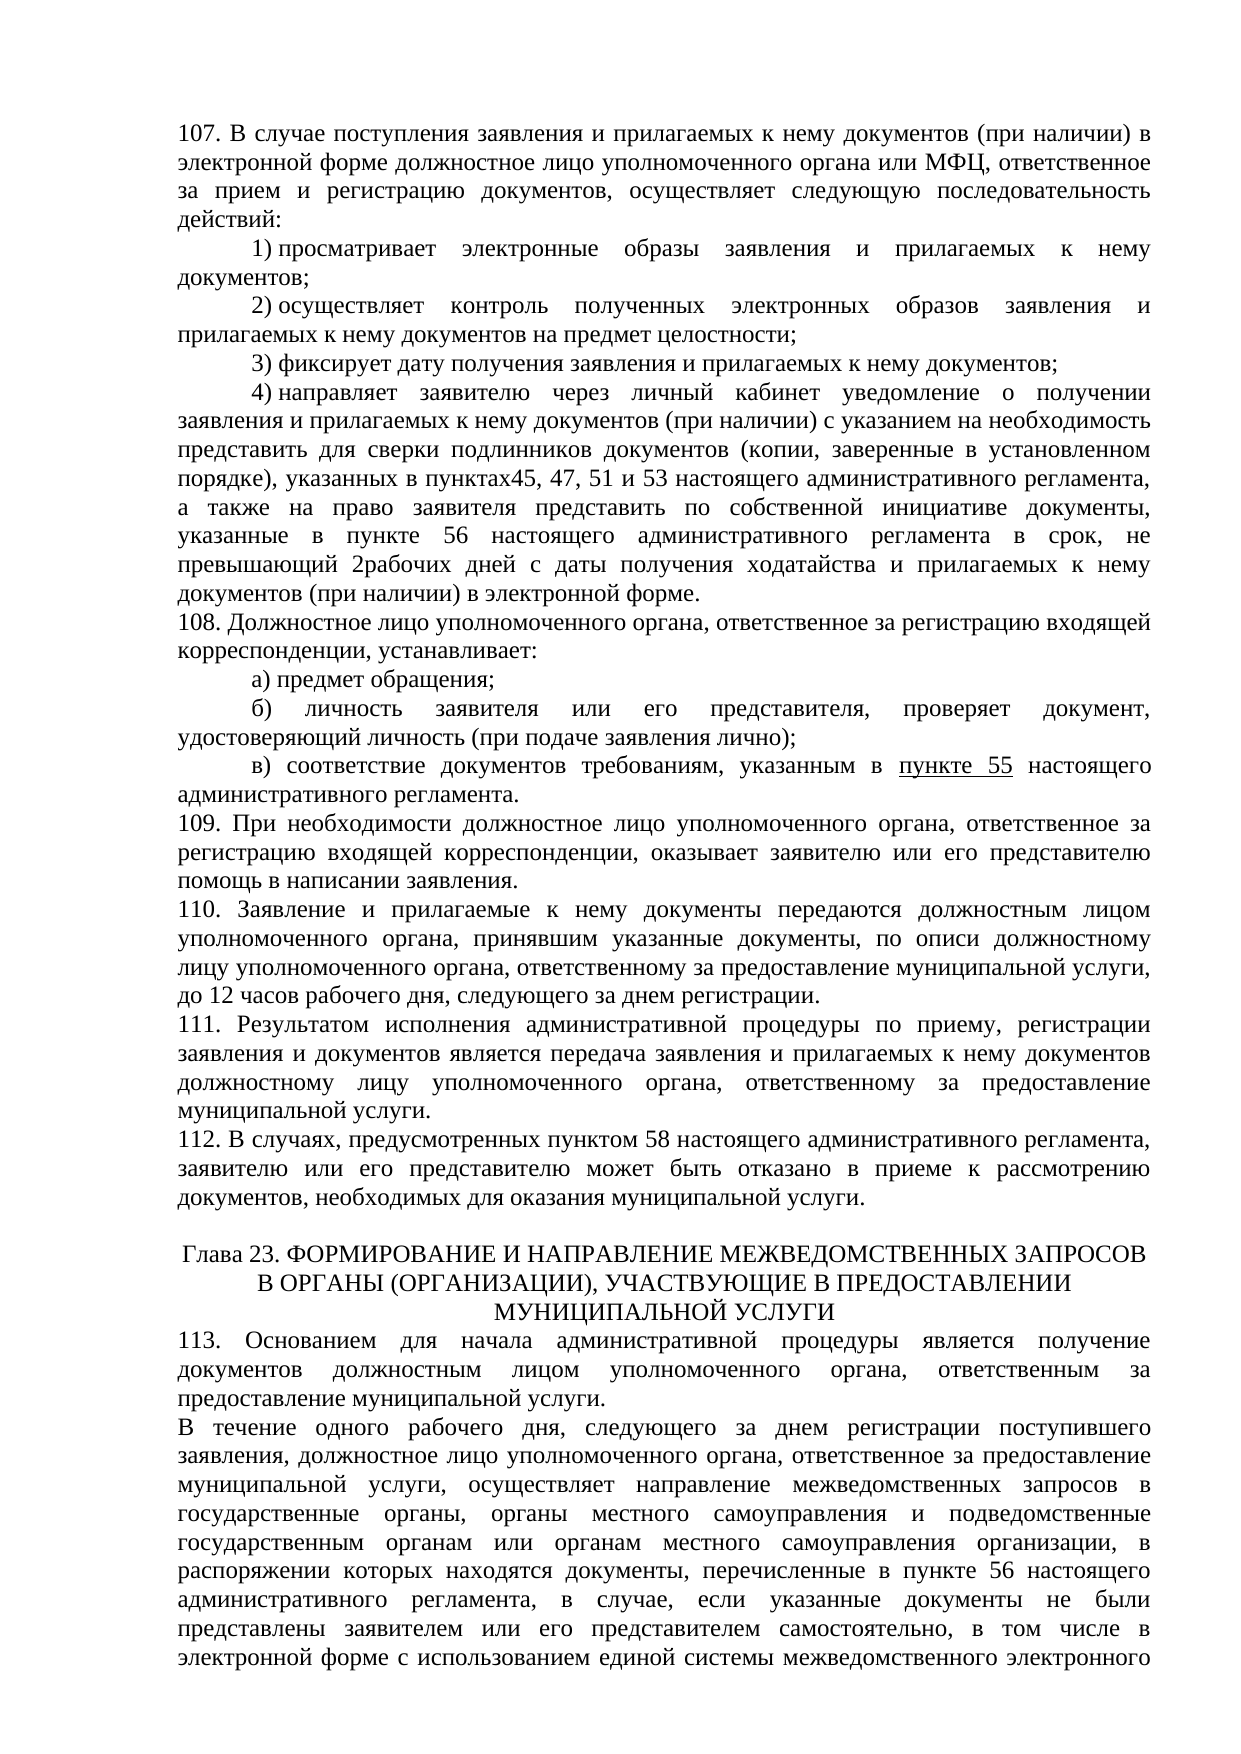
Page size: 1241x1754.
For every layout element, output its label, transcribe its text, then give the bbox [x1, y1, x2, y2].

text 2) осуществляет контроль полученных электронных образов заявления и прилагаемых к нему документов на предмет целостности; [177, 291, 1152, 348]
text 109. При необходимости должностное лицо уполномоченного органа, ответственное за регистрацию входящей корреспонденции, оказывает заявителю или его представителю помощь в написании заявления. [177, 808, 1152, 894]
text 110. Заявление и прилагаемые к нему документы передаются должностным лицом уполномоченного органа, принявшим указанные документы, по описи должностному лицу уполномоченного органа, ответственному за предоставление муниципальной услуги, до 12 часов рабочего дня, следующего за днем регистрации. [177, 894, 1152, 1009]
text 113. Основанием для начала административной процедуры является получение документов должностным лицом уполномоченного органа, ответственным за предоставление муниципальной услуги. [177, 1326, 1152, 1412]
text 1) просматривает электронные образы заявления и прилагаемых к нему документов; [177, 233, 1152, 291]
text 112. В случаях, предусмотренных пунктом 58 настоящего административного регламента, заявителю или его представителю может быть отказано в приеме к рассмотрению документов, необходимых для оказания муниципальной услуги. [177, 1124, 1152, 1211]
text б) личность заявителя или его представителя, проверяет документ, удостоверяющий личность (при подаче заявления лично); [177, 693, 1152, 751]
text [177, 1412, 1152, 1671]
text 108. Должностное лицо уполномоченного органа, ответственное за регистрацию входящей корреспонденции, устанавливает: [177, 607, 1152, 664]
text 3) фиксирует дату получения заявления и прилагаемых к нему документов; [177, 348, 1152, 377]
text 4) направляет заявителю через личный кабинет уведомление о получении заявления и прилагаемых к нему документов (при наличии) с указанием на необходимость представить для сверки подлинников документов (копии, заверенные в установленном порядке), указанных в пунктах45, 47, 51 и 53 настоящего административного регламента, а также на право заявителя представить по собственной инициативе документы, указанные в пункте 56 настоящего административного регламента в срок, не превышающий 2рабочих дней с даты получения ходатайства и прилагаемых к нему документов (при наличии) в электронной форме. [177, 377, 1152, 607]
text Глава 23. ФОРМИРОВАНИЕ И НАПРАВЛЕНИЕ МЕЖВЕДОМСТВЕННЫХ ЗАПРОСОВ В ОРГАНЫ (ОРГАНИЗАЦИИ), УЧАСТВУЮЩИЕ В ПРЕДОСТАВЛЕНИИ МУНИЦИПАЛЬНОЙ УСЛУГИ [177, 1239, 1152, 1326]
text 111. Результатом исполнения административной процедуры по приему, регистрации заявления и документов является передача заявления и прилагаемых к нему документов должностному лицу уполномоченного органа, ответственному за предоставление муниципальной услуги. [177, 1009, 1152, 1124]
text в) соответствие документов требованиям, указанным в пункте 55 настоящего административного регламента. [177, 751, 1152, 808]
text а) предмет обращения; [177, 664, 1152, 693]
text 107. В случае поступления заявления и прилагаемых к нему документов (при наличии) в электронной форме должностное лицо уполномоченного органа или МФЦ, ответственное за прием и регистрацию документов, осуществляет следующую последовательность действий: [177, 118, 1152, 233]
